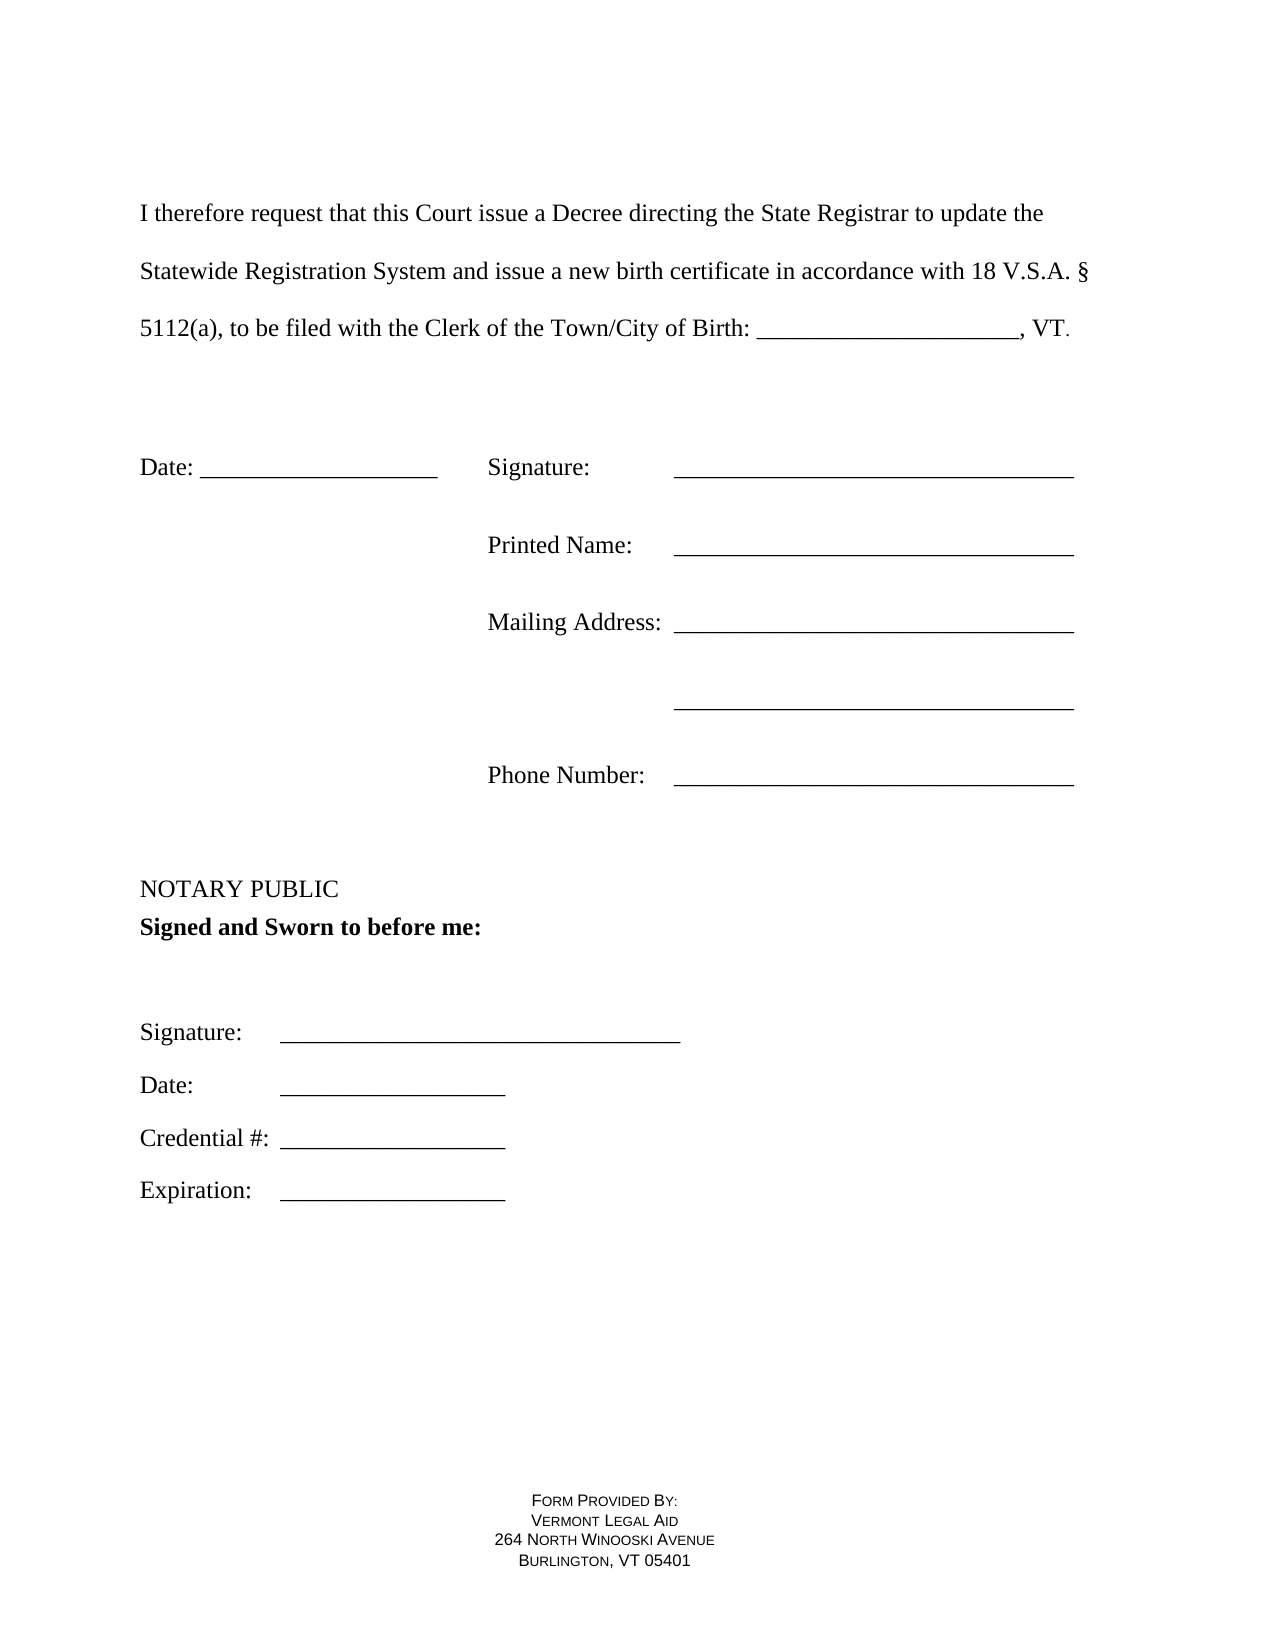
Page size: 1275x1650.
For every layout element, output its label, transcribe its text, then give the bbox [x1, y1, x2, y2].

text Phone Number: ________________________________ [487, 760, 1096, 788]
text Printed Name: ________________________________ [139, 530, 1074, 558]
text ________________________________ [139, 684, 1074, 713]
text I therefore request that this Court issue a Decree directing the State Registrar to update the Statewide Registration System and issue a new birth certificate in accordance with 18 V.S.A. § 5112(a), to be filed with the Clerk of the Town/City of Birth: _____________________, VT. [139, 198, 1096, 342]
text Signed and Sworn to before me: [139, 912, 1096, 941]
text Expiration: __________________ [139, 1175, 1074, 1204]
text NOTARY PUBLIC [139, 874, 1096, 903]
text Signature: ________________________________ [139, 1017, 1074, 1046]
text Credential #: __________________ [139, 1123, 1074, 1151]
text Date: __________________ [139, 1070, 1074, 1099]
text Mailing Address: ________________________________ [139, 607, 1074, 636]
text Date: ___________________ Signature: ________________________________ [139, 452, 1074, 481]
